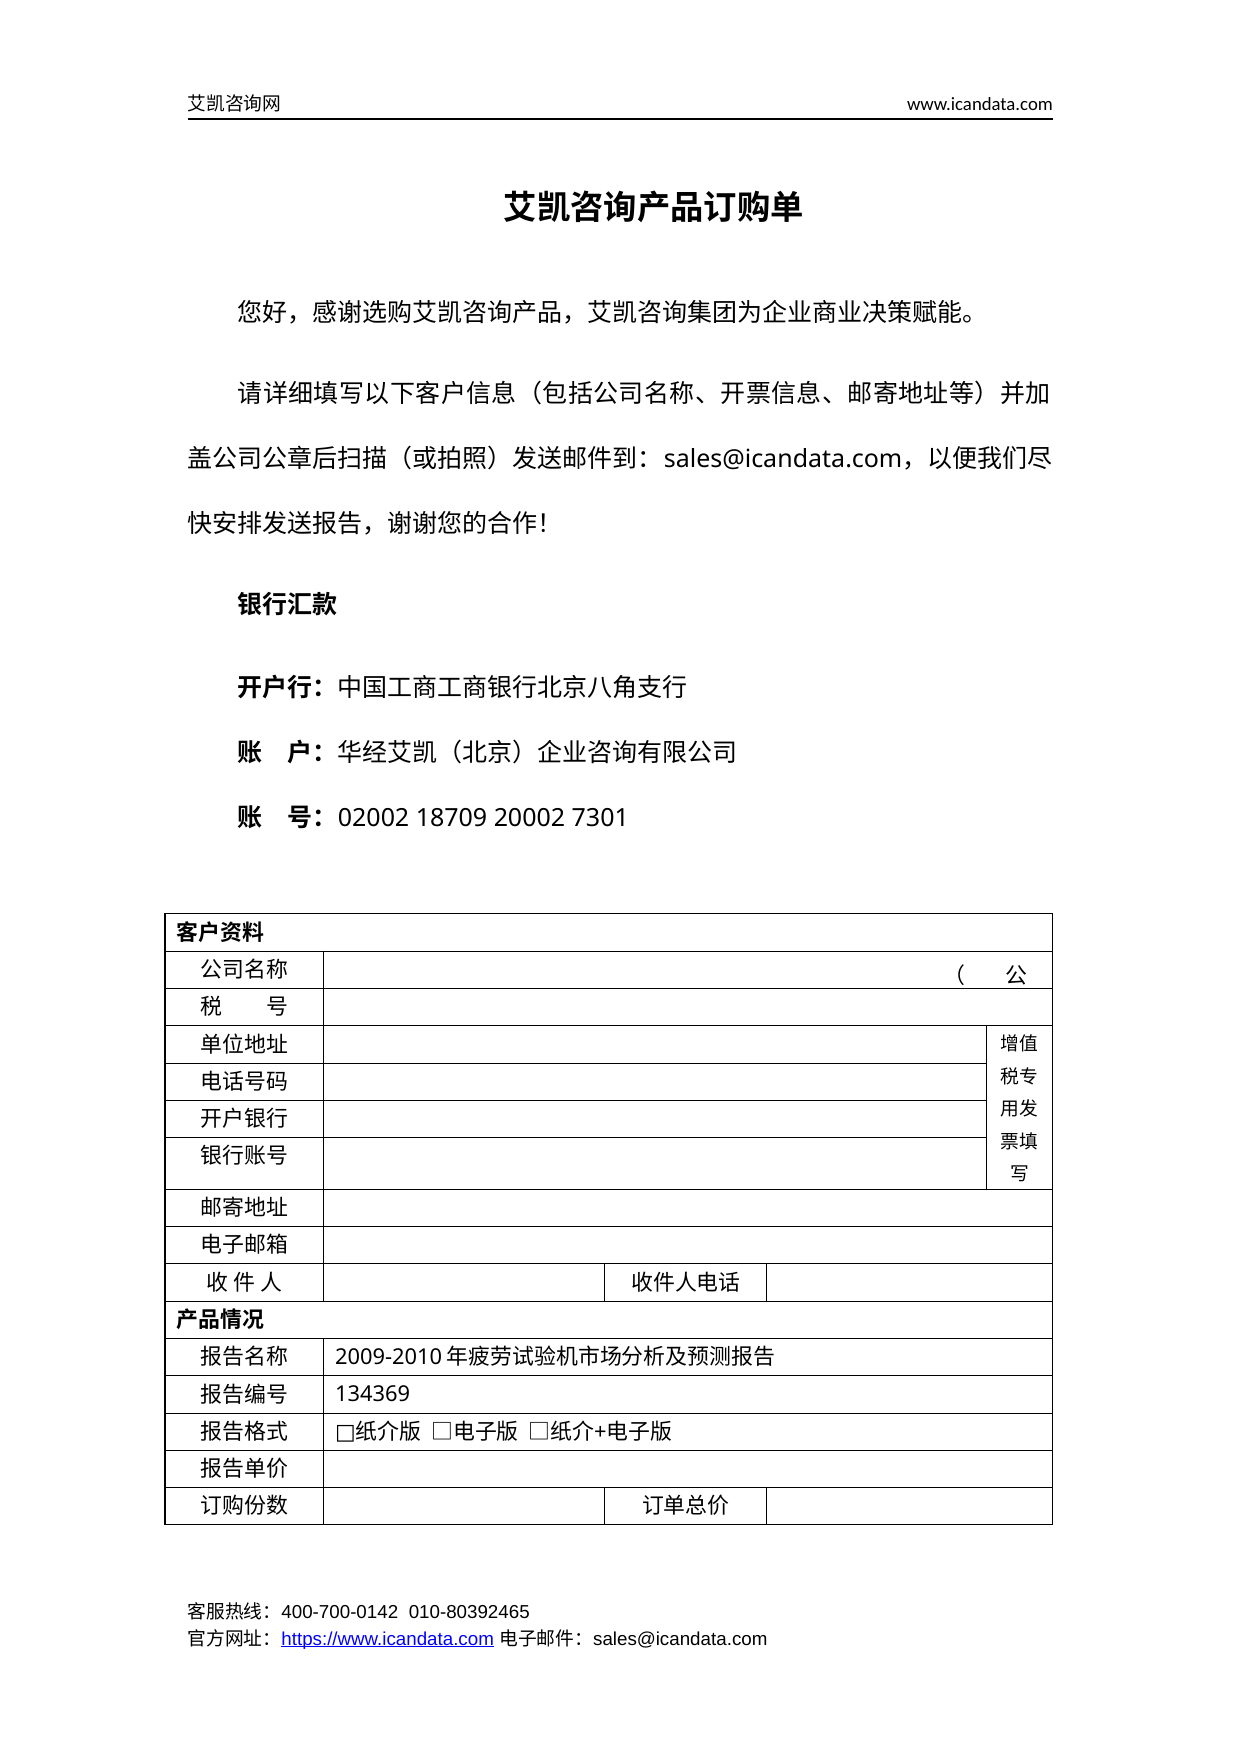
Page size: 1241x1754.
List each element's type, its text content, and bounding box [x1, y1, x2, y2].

table_cell [324, 1026, 986, 1062]
table_cell 电子邮箱 [166, 1227, 323, 1263]
table_cell [324, 1064, 986, 1100]
table_cell 订购份数 [166, 1488, 323, 1524]
table_cell 收件人电话 [605, 1264, 766, 1301]
table_cell [324, 1227, 1052, 1263]
text 银行汇款 [187, 570, 1053, 635]
table_cell [324, 1488, 604, 1524]
table_cell 邮寄地址 [166, 1190, 323, 1226]
text 开户行：中国工商工商银行北京八角支行 [187, 653, 1053, 718]
table_cell 报告名称 [166, 1339, 323, 1375]
table_cell 开户银行 [166, 1101, 323, 1137]
table_cell [767, 1488, 1052, 1524]
text 艾凯咨询产品订购单 [187, 172, 1053, 237]
table_cell 2009-2010年疲劳试验机市场分析及预测报告 [324, 1339, 1052, 1375]
table_cell 增值税专用发票填写 [987, 1026, 1052, 1189]
table_cell 订单总价 [605, 1488, 766, 1524]
table_cell 报告编号 [166, 1376, 323, 1412]
table_cell 报告单价 [166, 1451, 323, 1487]
table_cell 税 号 [166, 989, 323, 1025]
table_cell 产品情况 [166, 1302, 1052, 1338]
text 账 号：02002 18709 20002 7301 [187, 783, 1053, 848]
table_cell [324, 1190, 1052, 1226]
table_cell [324, 989, 1052, 1025]
text 请详细填写以下客户信息（包括公司名称、开票信息、邮寄地址等）并加盖公司公章后扫描（或拍照）发送邮件到：sales@icandata.com，以便我们尽快安排发送报告，谢谢您的合作！ [187, 359, 1053, 554]
table_cell 电话号码 [166, 1064, 323, 1100]
table_cell [324, 1101, 986, 1137]
table_header 客户资料 [166, 914, 1052, 951]
table_cell [767, 1264, 1052, 1301]
table_cell 收 件 人 [166, 1264, 323, 1301]
table_cell [324, 1264, 604, 1301]
table_cell 银行账号 [166, 1138, 323, 1189]
table_cell [324, 952, 1052, 988]
table_cell 公司名称 [166, 952, 323, 988]
text 账 户：华经艾凯（北京）企业咨询有限公司 [187, 718, 1053, 783]
table_cell 报告格式 [166, 1414, 323, 1450]
table_cell □纸介版 □电子版 □纸介+电子版 [324, 1414, 1052, 1450]
table_cell 单位地址 [166, 1026, 323, 1062]
table_cell 134369 [324, 1376, 1052, 1412]
text 您好，感谢选购艾凯咨询产品，艾凯咨询集团为企业商业决策赋能。 [187, 278, 1053, 343]
table_cell [324, 1138, 986, 1189]
table_cell [324, 1451, 1052, 1487]
